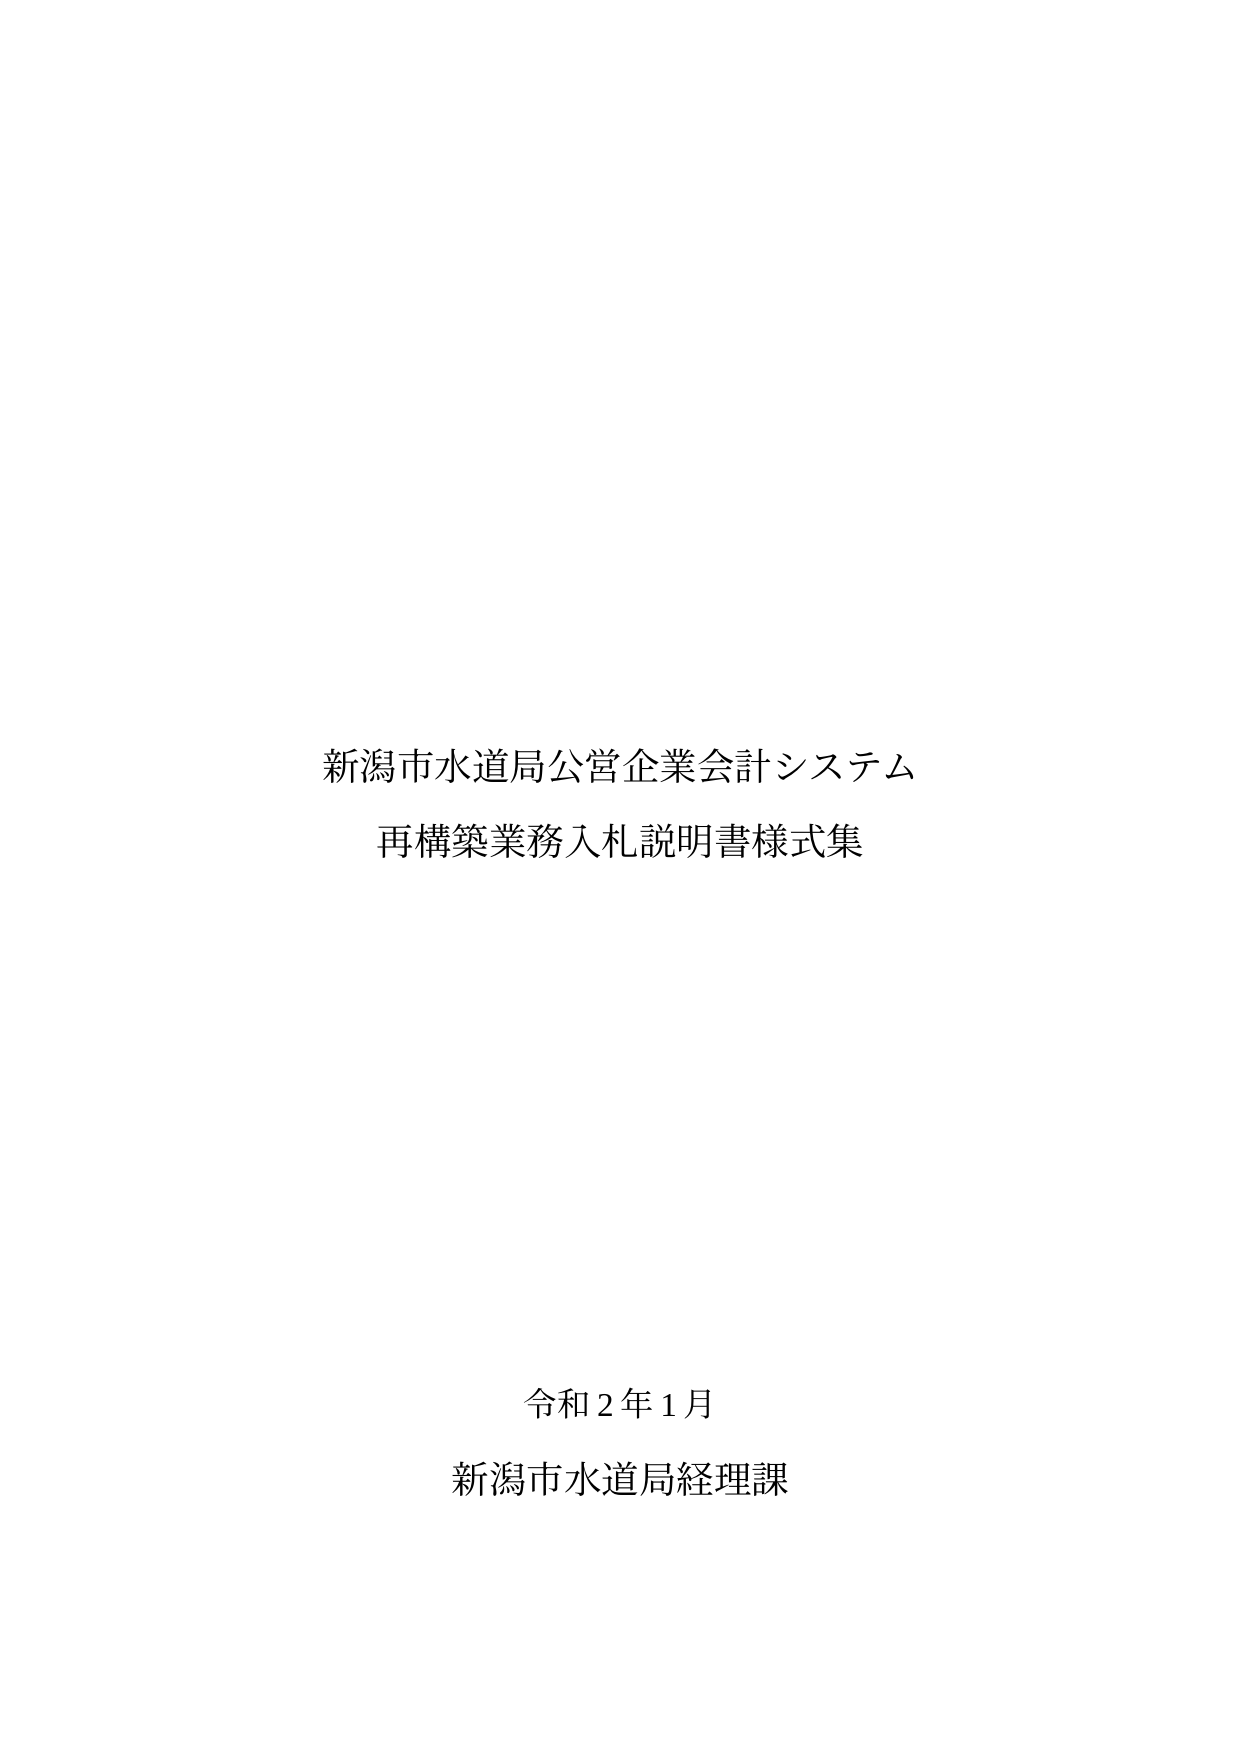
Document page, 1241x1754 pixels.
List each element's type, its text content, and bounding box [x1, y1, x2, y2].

text 新潟市水道局経理課 [148, 1439, 1092, 1514]
text 再構築業務入札説明書様式集 [148, 802, 1092, 877]
text 令和2年1月 [148, 1364, 1092, 1439]
text 新潟市水道局公営企業会計システム [148, 727, 1092, 802]
